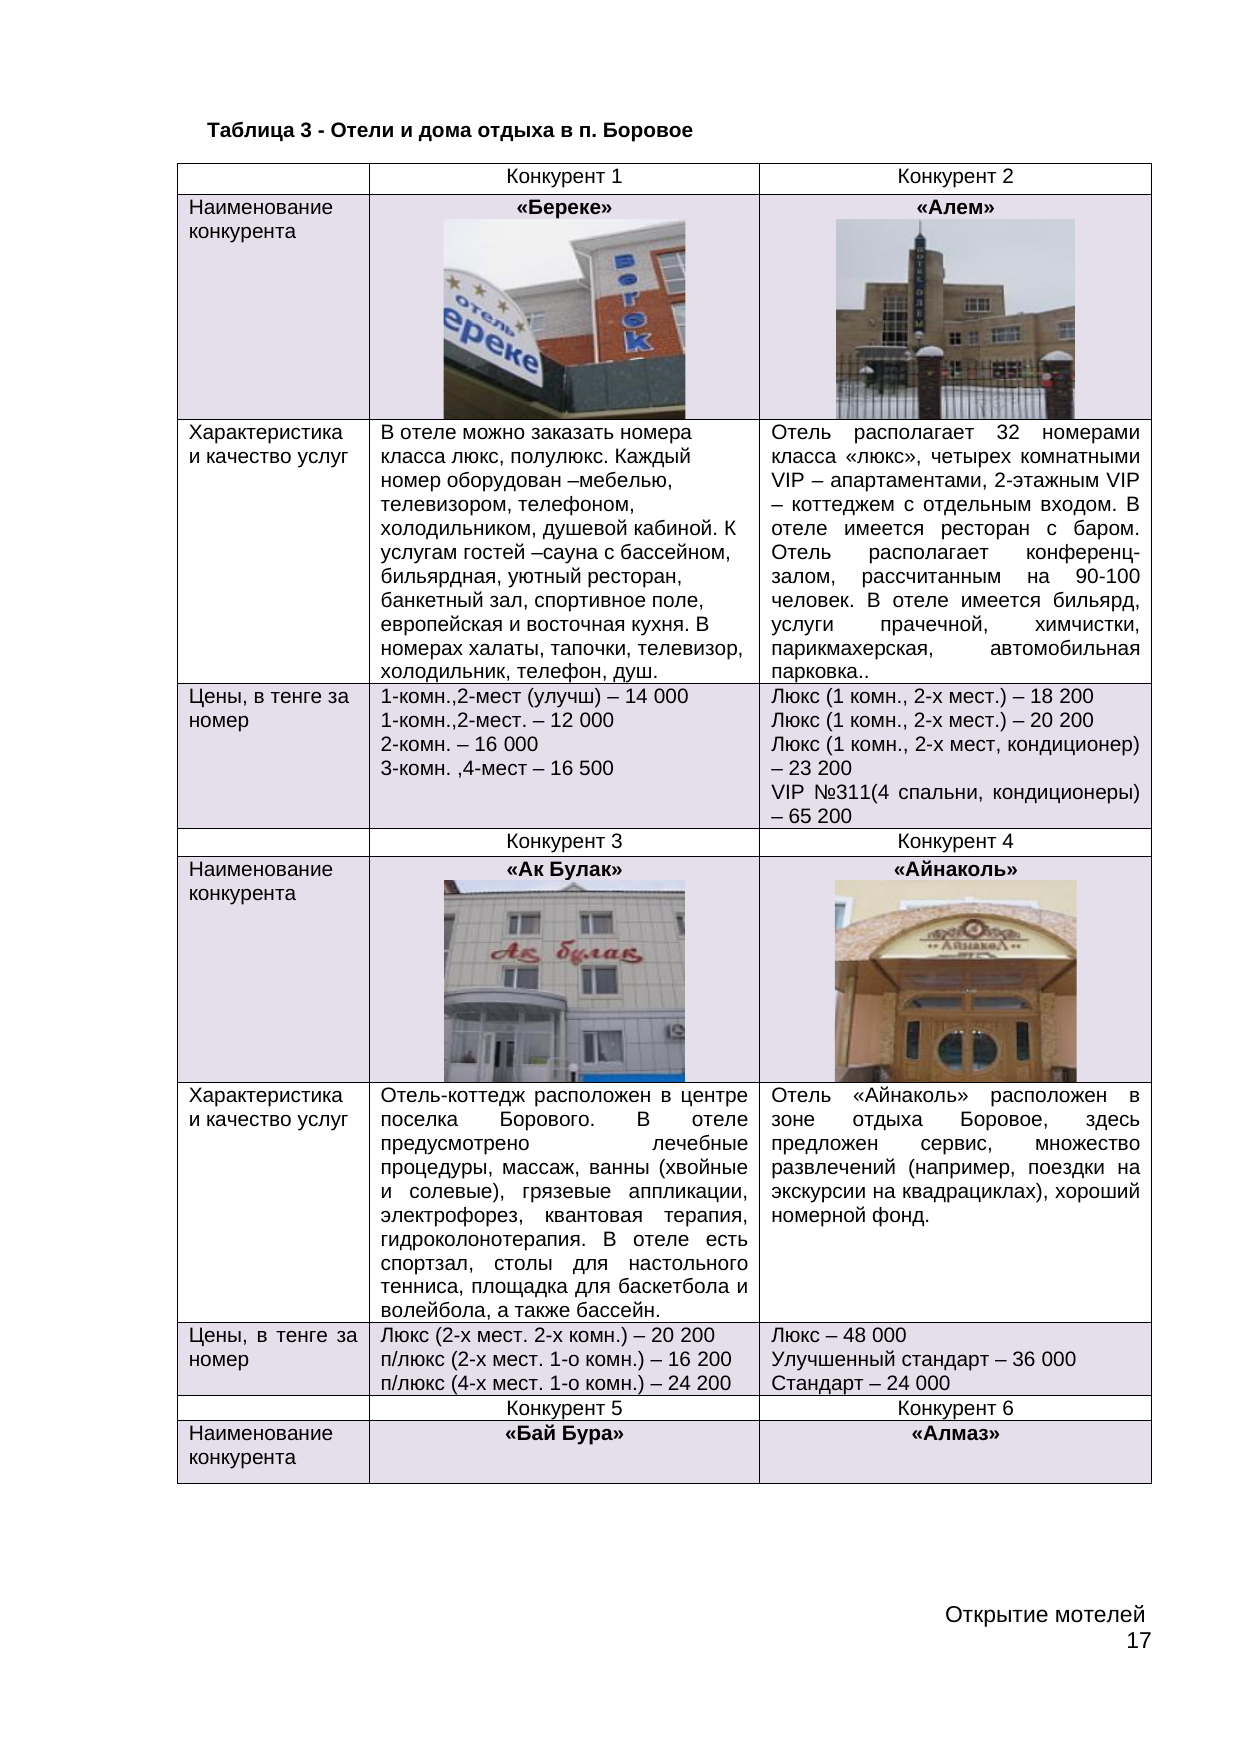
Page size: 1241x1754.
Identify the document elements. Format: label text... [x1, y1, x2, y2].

table_cell Конкурент 6 [760, 1396, 1151, 1420]
table_cell Наименование конкурента [178, 857, 369, 1082]
table_cell Цены, в тенге за номер [178, 1323, 369, 1395]
table_cell «Ак Булак» [370, 857, 759, 1082]
table_cell Конкурент 5 [370, 1396, 759, 1420]
table_cell «Айнаколь» [760, 857, 1151, 1082]
picture [444, 880, 685, 1082]
table_header Конкурент 1 [370, 164, 759, 194]
picture [443, 219, 686, 419]
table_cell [178, 1421, 369, 1483]
table_cell В отеле можно заказать номера класса люкс, полулюкс. Каждый номер оборудован –мебелью, телевизором, телефоном, холодильником, душевой кабиной. К услугам гостей –сауна с бассейном, бильярдная, уютный ресторан, банкетный зал, спортивное поле, европейская и восточная кухня. В номерах халаты, тапочки, телевизор, холодильник, телефон, душ. [370, 420, 759, 683]
table_cell Люкс – 48 000 Улучшенный стандарт – 36 000 Стандарт – 24 000 [760, 1323, 1151, 1395]
table_cell Характеристика и качество услуг [178, 1083, 369, 1322]
table_cell «Алмаз» [760, 1421, 1151, 1483]
table_cell Конкурент 3 [370, 829, 759, 856]
table_cell [178, 829, 369, 856]
table_cell Наименование конкурента [178, 195, 369, 419]
table_cell Цены, в тенге за номер [178, 684, 369, 828]
table_cell Отель «Айнаколь» расположен в зоне отдыха Боровое, здесь предложен сервис, множество развлечений (например, поездки на экскурсии на квадрациклах), хороший номерной фонд. [760, 1083, 1151, 1322]
picture [834, 880, 1077, 1082]
table_cell Люкс (1 комн., 2-х мест.) – 18 200 Люкс (1 комн., 2-х мест.) – 20 200 Люкс (1 комн., 2-х мест, кондиционер) – 23 200 VIP №311(4 спальни, кондиционеры) – 65 200 [760, 684, 1151, 828]
table_header [178, 164, 369, 194]
table_cell 1-комн.,2-мест (улучш) – 14 000 1-комн.,2-мест. – 12 000 2-комн. – 16 000 3-комн. ,4-мест – 16 500 [370, 684, 759, 828]
table_cell Отель располагает 32 номерами класса «люкс», четырех комнатными VIP – апартаментами, 2-этажным VIP – коттеджем с отдельным входом. В отеле имеется ресторан с баром. Отель располагает конференц-залом, рассчитанным на 90-100 человек. В отеле имеется бильярд, услуги прачечной, химчистки, парикмахерская, автомобильная парковка.. [760, 420, 1151, 683]
table_cell «Алем» [760, 195, 1151, 419]
table_cell «Бай Бура» [370, 1421, 759, 1483]
table_cell Отель-коттедж расположен в центре поселка Борового. В отеле предусмотрено лечебные процедуры, массаж, ванны (хвойные и солевые), грязевые аппликации, электрофорез, квантовая терапия, гидроколонотерапия. В отеле есть спортзал, столы для настольного тенниса, площадка для баскетбола и волейбола, а также бассейн. [370, 1083, 759, 1322]
table_cell Конкурент 4 [760, 829, 1151, 856]
table_cell «Береке» [370, 195, 759, 419]
table_cell [178, 1396, 369, 1420]
table_cell Люкс (2-х мест. 2-х комн.) – 20 200 п/люкс (2-х мест. 1-о комн.) – 16 200 п/люкс (4-х мест. 1-о комн.) – 24 200 [370, 1323, 759, 1395]
text Таблица 3 - Отели и дома отдыха в п. Боровое [177, 118, 1152, 142]
table_cell Характеристика и качество услуг [178, 420, 369, 683]
picture [836, 219, 1075, 419]
table_header Конкурент 2 [760, 164, 1151, 194]
